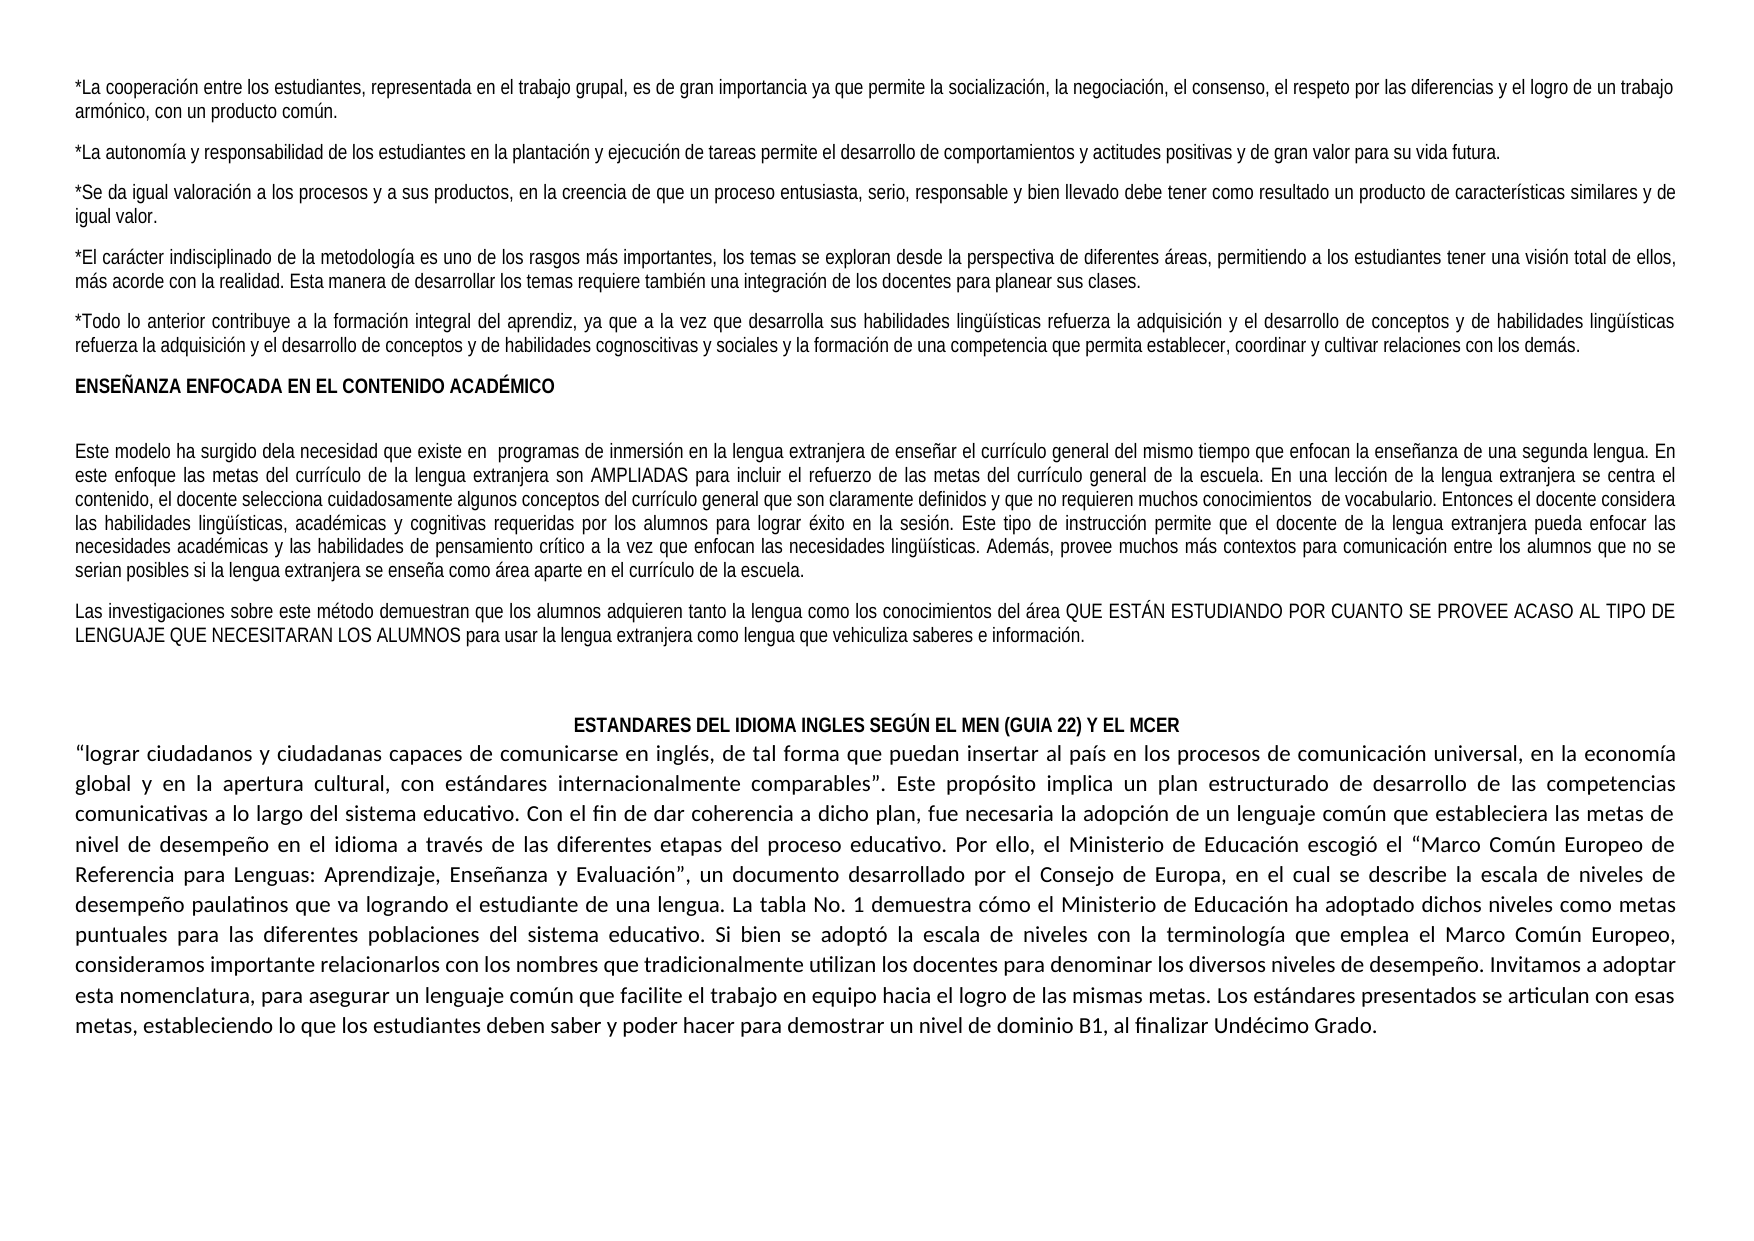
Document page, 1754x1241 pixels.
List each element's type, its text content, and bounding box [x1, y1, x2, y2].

text “lograr ciudadanos y ciudadanas capaces de comunicarse en inglés, de tal forma que puedan insertar al país en los procesos de comunicación universal, en la economía global y en la apertura cultural, con estándares internacionalmente comparables”. Este propósito implica un plan estructurado de desarrollo de las competencias comunicativas a lo largo del sistema educativo. Con el fin de dar coherencia a dicho plan, fue necesaria la adopción de un lenguaje común que estableciera las metas de nivel de desempeño en el idioma a través de las diferentes etapas del proceso educativo. Por ello, el Ministerio de Educación escogió el “Marco Común Europeo de Referencia para Lenguas: Aprendizaje, Enseñanza y Evaluación”, un documento desarrollado por el Consejo de Europa, en el cual se describe la escala de niveles de desempeño paulatinos que va logrando el estudiante de una lengua. La tabla No. 1 demuestra cómo el Ministerio de Educación ha adoptado dichos niveles como metas puntuales para las diferentes poblaciones del sistema educativo. Si bien se adoptó la escala de niveles con la terminología que emplea el Marco Común Europeo, consideramos importante relacionarlos con los nombres que tradicionalmente utilizan los docentes para denominar los diversos niveles de desempeño. Invitamos a adoptar esta nomenclatura, para asegurar un lenguaje común que facilite el trabajo en equipo hacia el logro de las mismas metas. Los estándares presentados se articulan con esas metas, estableciendo lo que los estudiantes deben saber y poder hacer para demostrar un nivel de dominio B1, al finalizar Undécimo Grado. [75, 739, 1679, 1039]
text Este modelo ha surgido dela necesidad que existe en programas de inmersión en la lengua extranjera de enseñar el currículo general del mismo tiempo que enfocan la enseñanza de una segunda lengua. En este enfoque las metas del currículo de la lengua extranjera son AMPLIADAS para incluir el refuerzo de las metas del currículo general de la escuela. En una lección de la lengua extranjera se centra el contenido, el docente selecciona cuidadosamente algunos conceptos del currículo general que son claramente definidos y que no requieren muchos conocimientos de vocabulario. Entonces el docente considera las habilidades lingüísticas, académicas y cognitivas requeridas por los alumnos para lograr éxito en la sesión. Este tipo de instrucción permite que el docente de la lengua extranjera pueda enfocar las necesidades académicas y las habilidades de pensamiento crítico a la vez que enfocan las necesidades lingüísticas. Además, provee muchos más contextos para comunicación entre los alumnos que no se serian posibles si la lengua extranjera se enseña como área aparte en el currículo de la escuela. [75, 438, 1679, 582]
text Las investigaciones sobre este método demuestran que los alumnos adquieren tanto la lengua como los conocimientos del área QUE ESTÁN ESTUDIANDO POR CUANTO SE PROVEE ACASO AL TIPO DE LENGUAJE QUE NECESITARAN LOS ALUMNOS para usar la lengua extranjera como lengua que vehiculiza saberes e información. [75, 599, 1679, 647]
text *Todo lo anterior contribuye a la formación integral del aprendiz, ya que a la vez que desarrolla sus habilidades lingüísticas refuerza la adquisición y el desarrollo de conceptos y de habilidades lingüísticas refuerza la adquisición y el desarrollo de conceptos y de habilidades cognoscitivas y sociales y la formación de una competencia que permita establecer, coordinar y cultivar relaciones con los demás. [75, 309, 1679, 357]
text *El carácter indisciplinado de la metodología es uno de los rasgos más importantes, los temas se exploran desde la perspectiva de diferentes áreas, permitiendo a los estudiantes tener una visión total de ellos, más acorde con la realidad. Esta manera de desarrollar los temas requiere también una integración de los docentes para planear sus clases. [75, 245, 1679, 293]
text *La cooperación entre los estudiantes, representada en el trabajo grupal, es de gran importancia ya que permite la socialización, la negociación, el consenso, el respeto por las diferencias y el logro de un trabajo armónico, con un producto común. [75, 75, 1679, 123]
text *Se da igual valoración a los procesos y a sus productos, en la creencia de que un proceso entusiasta, serio, responsable y bien llevado debe tener como resultado un producto de características similares y de igual valor. [75, 180, 1679, 228]
subtitle ENSEÑANZA ENFOCADA EN EL CONTENIDO ACADÉMICO [75, 374, 1679, 398]
text ESTANDARES DEL IDIOMA INGLES SEGÚN EL MEN (GUIA 22) Y EL MCER [75, 713, 1679, 737]
text *La autonomía y responsabilidad de los estudiantes en la plantación y ejecución de tareas permite el desarrollo de comportamientos y actitudes positivas y de gran valor para su vida futura. [75, 139, 1679, 163]
